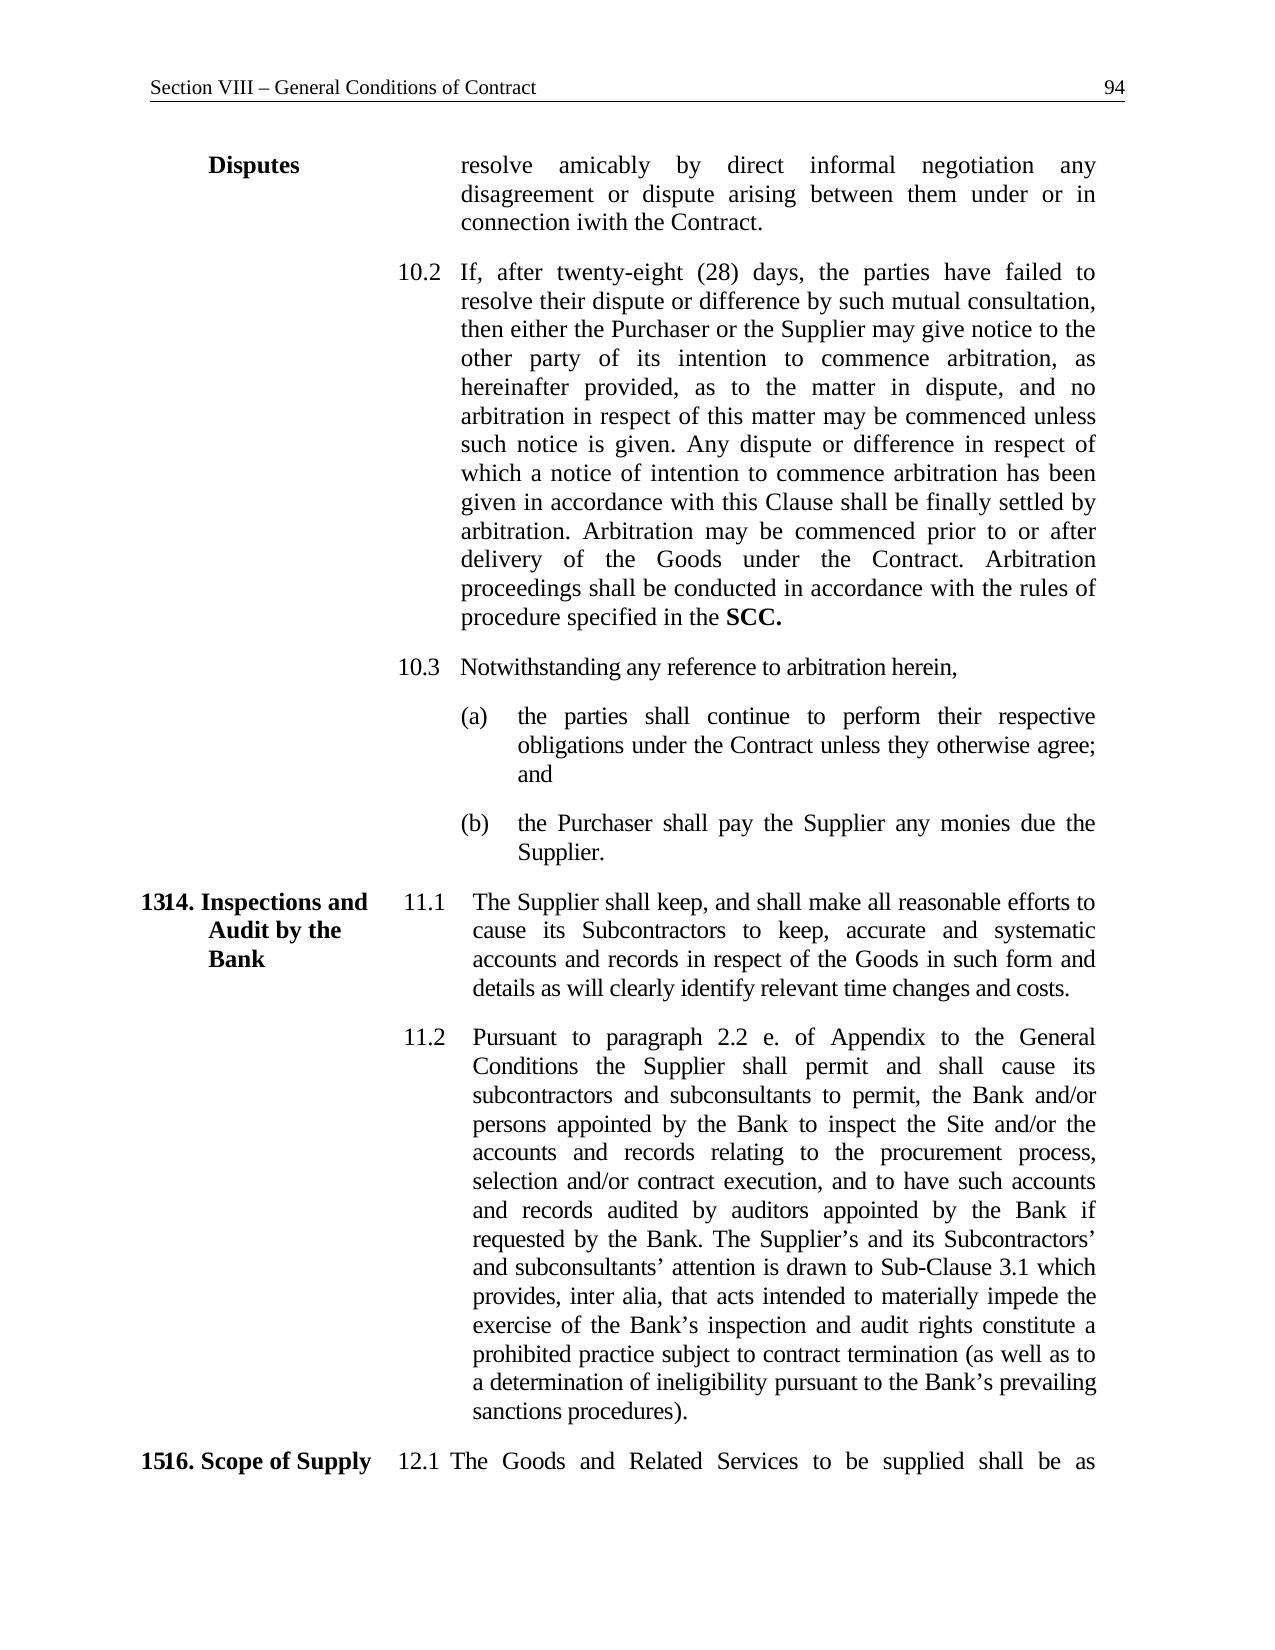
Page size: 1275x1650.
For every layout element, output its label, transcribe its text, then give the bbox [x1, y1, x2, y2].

table_cell The Supplier shall keep, and shall make all reasonable efforts to cause its Subcontractors to keep, accurate and systematic accounts and records in respect of the Goods in such form and details as will clearly identify relevant time changes and costs. Pursuant to paragraph 2.2 e. of Appendix to the General Conditions the Supplier shall permit and shall cause its subcontractors and subconsultants to permit, the Bank and/or persons appointed by the Bank to inspect the Site and/or the accounts and records relating to the procurement process, selection and/or contract execution, and to have such accounts and records audited by auditors appointed by the Bank if requested by the Bank. The Supplier’s and its Subcontractors’ and subconsultants’ attention is drawn to Sub-Clause 3.1 which provides, inter alia, that acts intended to materially impede the exercise of the Bank’s inspection and audit rights constitute a prohibited practice subject to contract termination (as well as to a determination of ineligibility pursuant to the Bank’s prevailing sanctions procedures). [386, 887, 1108, 1446]
table_cell Scope of Supply [152, 1446, 386, 1495]
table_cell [386, 1446, 1108, 1495]
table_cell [152, 150, 386, 887]
table_cell Inspections and Audit by the Bank [152, 887, 386, 1446]
